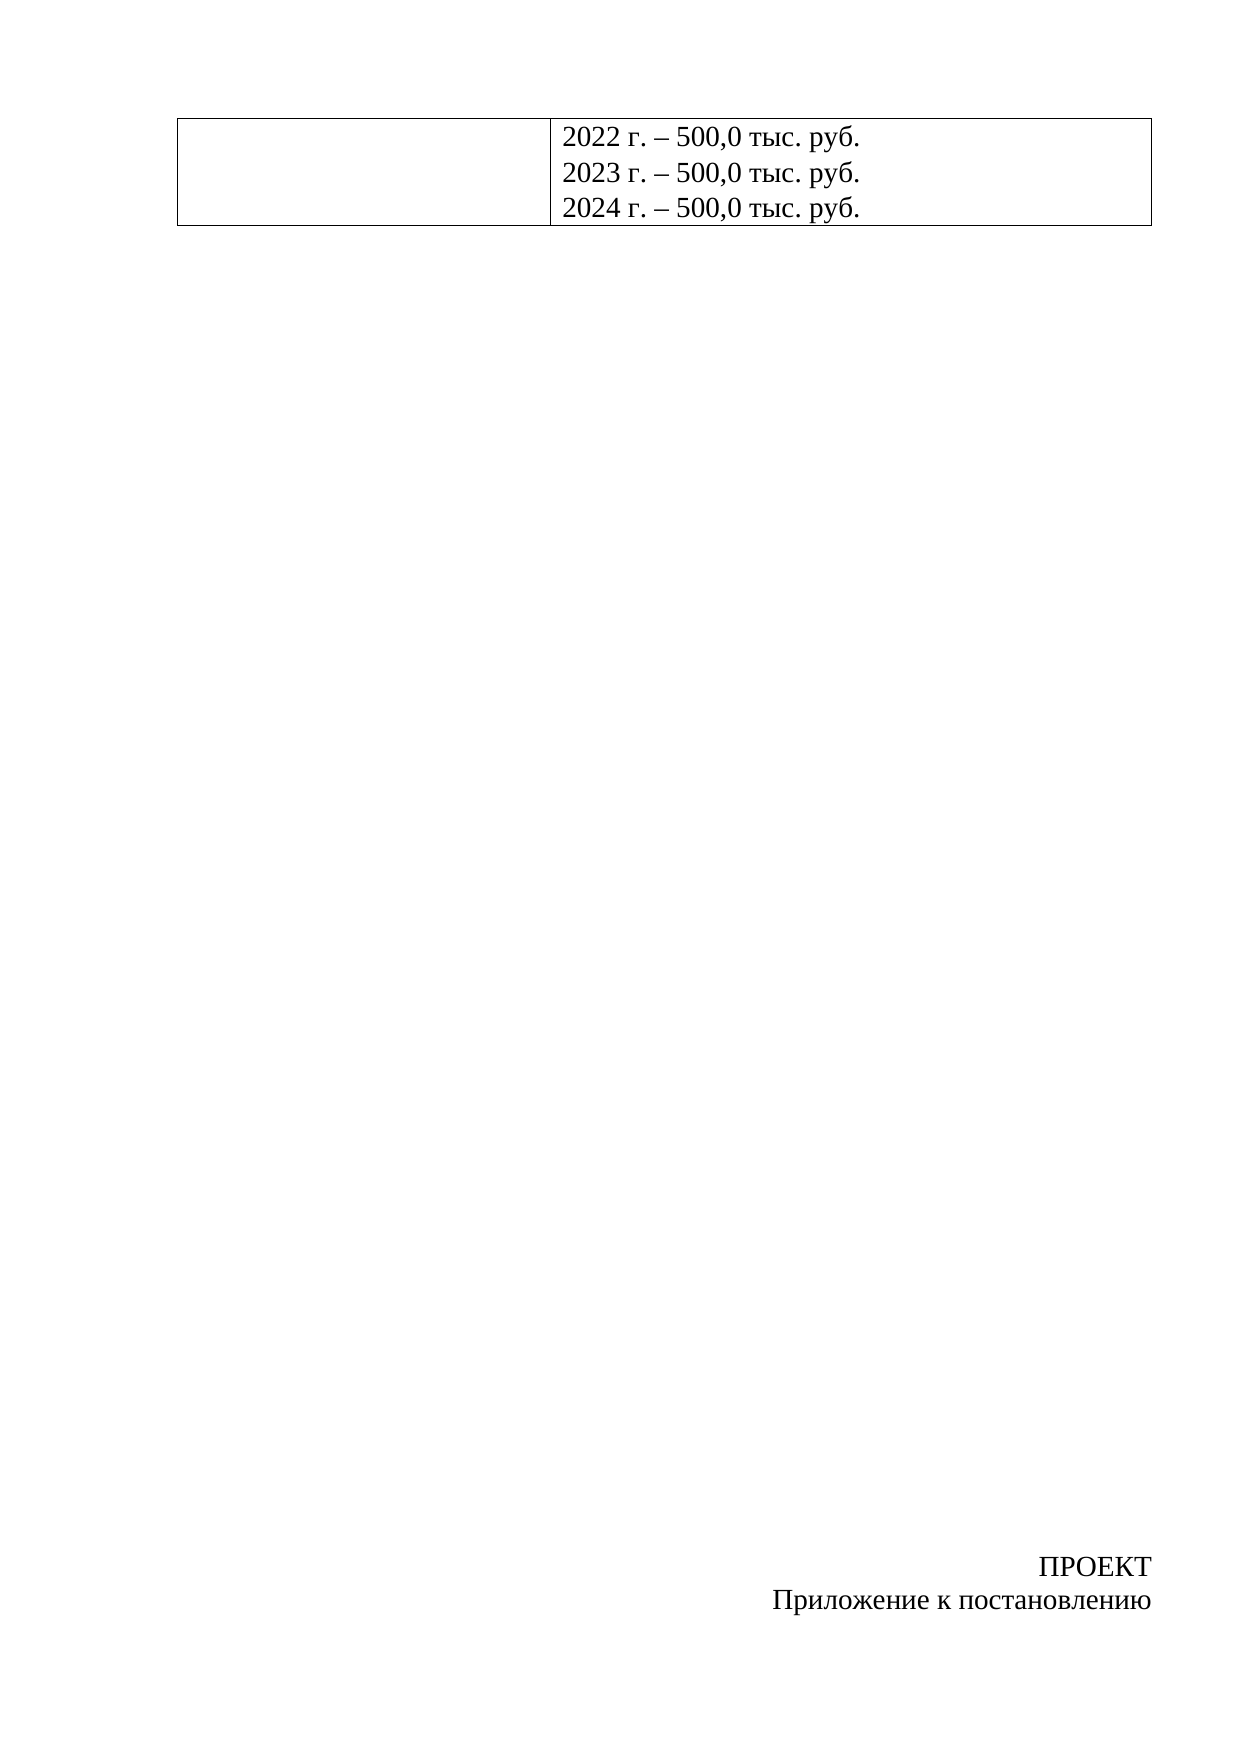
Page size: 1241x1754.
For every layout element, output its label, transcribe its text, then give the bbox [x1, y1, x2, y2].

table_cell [551, 119, 1151, 225]
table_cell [178, 119, 550, 225]
text Приложение к постановлению [177, 1582, 1152, 1616]
text ПРОЕКТ [177, 1549, 1152, 1582]
